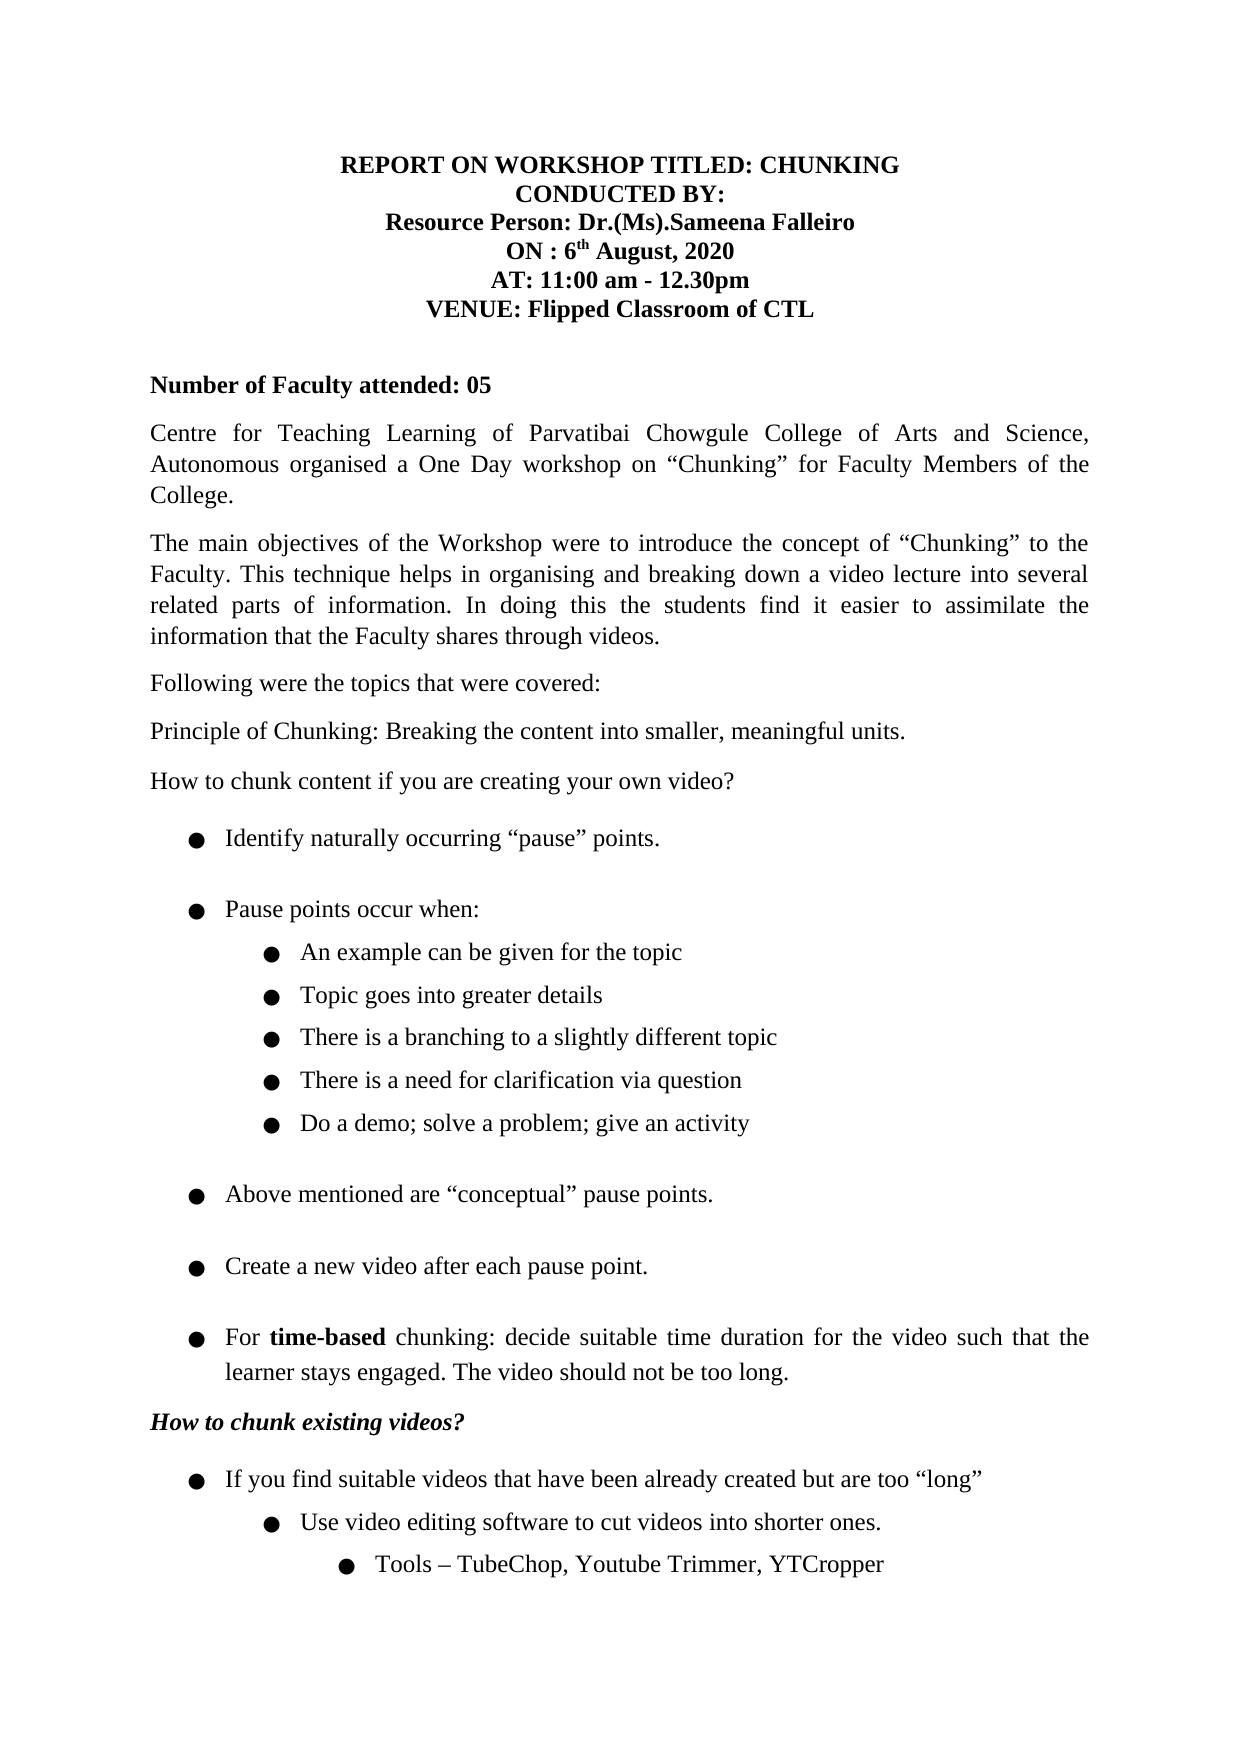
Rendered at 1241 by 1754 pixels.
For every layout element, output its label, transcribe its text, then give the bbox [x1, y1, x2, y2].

text CONDUCTED BY: [150, 179, 1090, 207]
list Identify naturally occurring “pause” points. [187, 815, 1090, 858]
text Resource Person: Dr.(Ms).Sameena Falleiro [150, 207, 1090, 236]
text VENUE: Flipped Classroom of CTL [150, 294, 1090, 322]
list For time-based chunking: decide suitable time duration for the video such that the learner stays engaged. The video should not be too long. [187, 1315, 1090, 1386]
list There is a need for clarification via question [262, 1058, 1090, 1100]
list If you find suitable videos that have been already created but are too “long” [187, 1457, 1090, 1499]
text Principle of Chunking: Breaking the content into smaller, meaningful units. [150, 716, 1090, 745]
text How to chunk content if you are creating your own video? [150, 766, 1090, 794]
text Following were the topics that were covered: [150, 668, 1090, 697]
text AT: 11:00 am - 12.30pm [150, 265, 1090, 294]
list Pause points occur when: [187, 887, 1090, 929]
text How to chunk existing videos? [150, 1407, 1090, 1436]
list Topic goes into greater details [262, 972, 1090, 1015]
list Create a new video after each pause point. [187, 1243, 1090, 1286]
list There is a branching to a slightly different topic [262, 1015, 1090, 1058]
list Above mentioned are “conceptual” pause points. [187, 1172, 1090, 1214]
list Tools – TubeChop, Youtube Trimmer, YTCropper [337, 1542, 1090, 1585]
text ON : 6th August, 2020 [150, 236, 1090, 265]
list Do a demo; solve a problem; give an activity [262, 1100, 1090, 1143]
text The main objectives of the Workshop were to introduce the concept of “Chunking” to the Faculty. This technique helps in organising and breaking down a video lecture into several related parts of information. In doing this the students find it easier to assimilate the information that the Faculty shares through videos. [150, 528, 1090, 649]
text Centre for Teaching Learning of Parvatibai Chowgule College of Arts and Science, Autonomous organised a One Day workshop on “Chunking” for Faculty Members of the College. [150, 418, 1090, 509]
list Use video editing software to cut videos into shorter ones. [262, 1499, 1090, 1542]
text Number of Faculty attended: 05 [150, 370, 1090, 399]
text REPORT ON WORKSHOP TITLED: CHUNKING [150, 150, 1090, 179]
list An example can be given for the topic [262, 929, 1090, 972]
